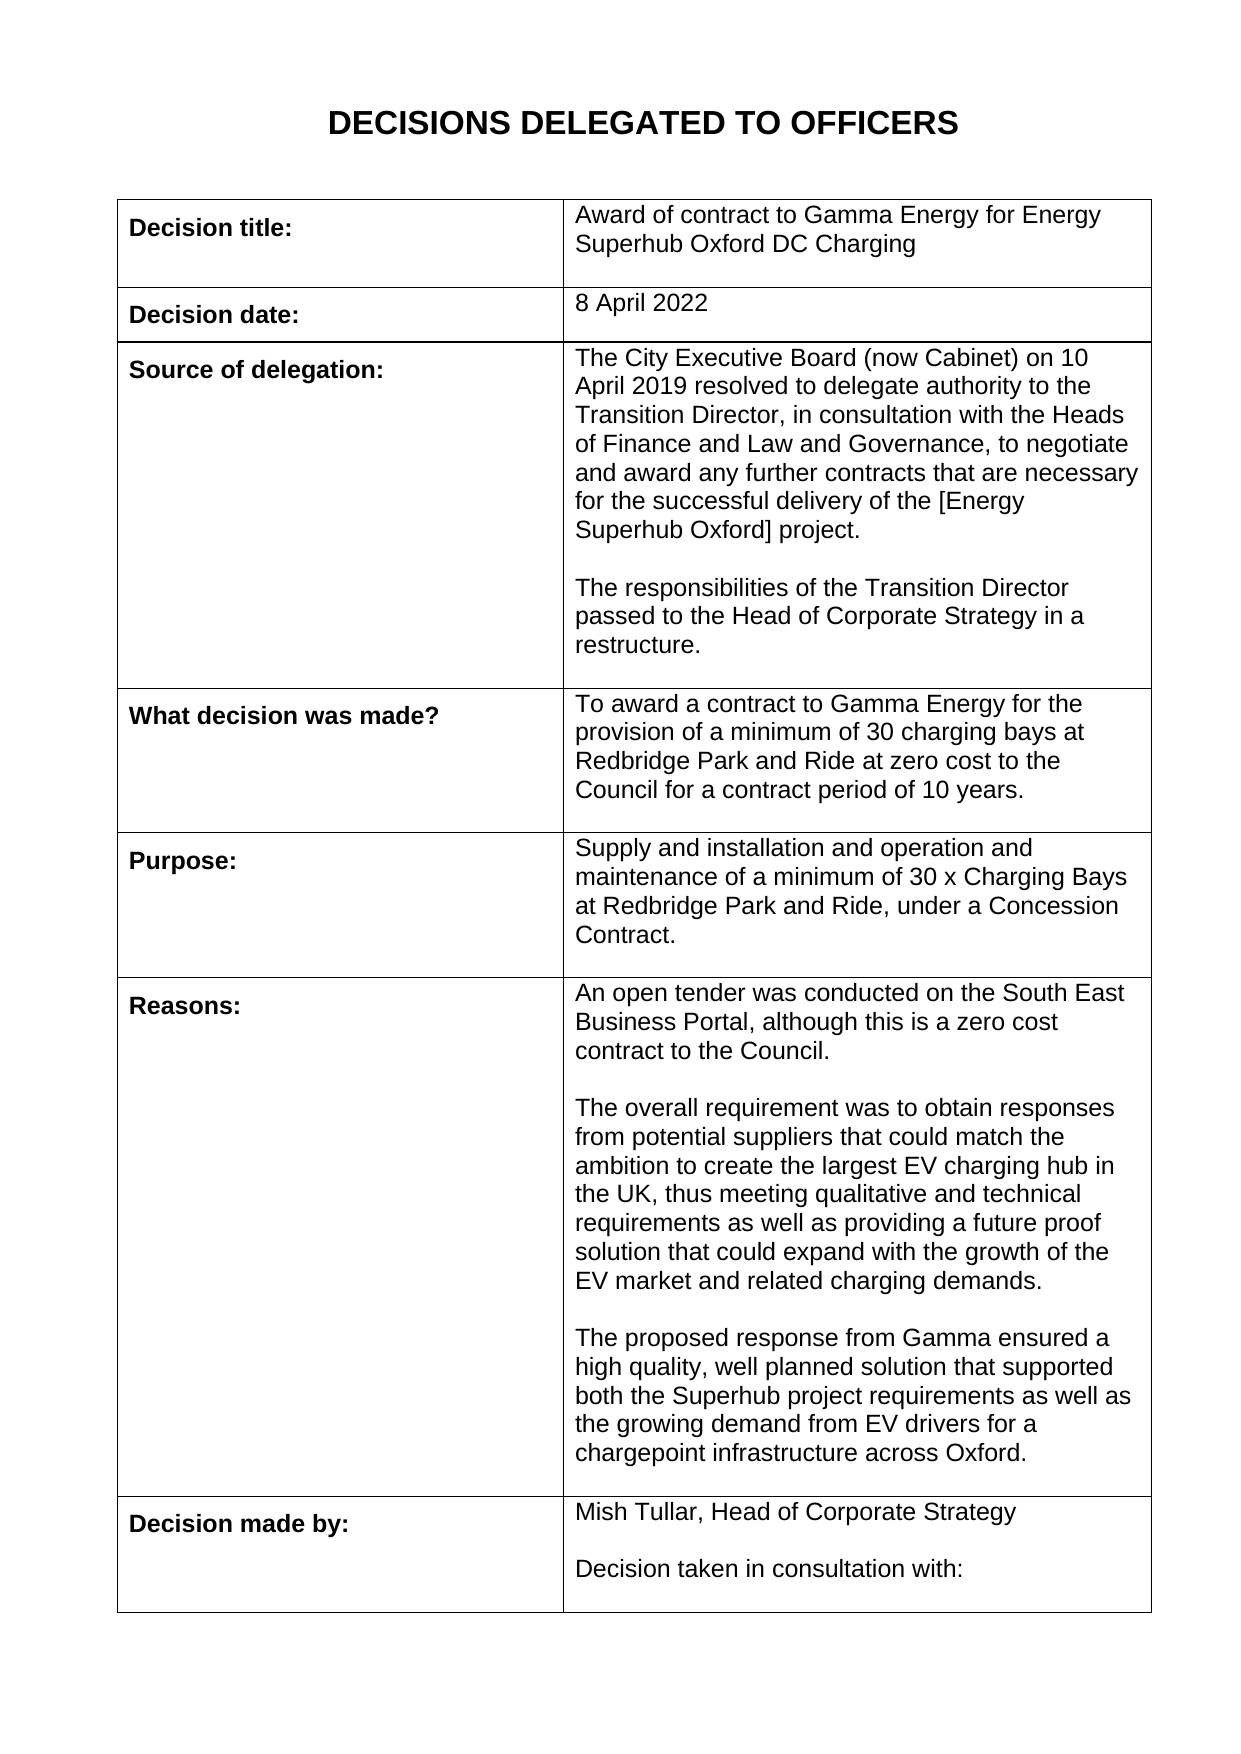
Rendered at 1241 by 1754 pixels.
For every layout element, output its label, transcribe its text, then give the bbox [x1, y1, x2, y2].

table_cell To award a contract to Gamma Energy for the provision of a minimum of 30 charging bays at Redbridge Park and Ride at zero cost to the Council for a contract period of 10 years. [564, 689, 1151, 832]
table_header Decision title: [118, 200, 563, 287]
table_cell What decision was made? [118, 689, 563, 832]
table_cell 8 April 2022 [564, 288, 1151, 341]
table_cell Decision made by: [118, 1497, 563, 1612]
table_cell An open tender was conducted on the South East Business Portal, although this is a zero cost contract to the Council. The overall requirement was to obtain responses from potential suppliers that could match the ambition to create the largest EV charging hub in the UK, thus meeting qualitative and technical requirements as well as providing a future proof solution that could expand with the growth of the EV market and related charging demands. The proposed response from Gamma ensured a high quality, well planned solution that supported both the Superhub project requirements as well as the growing demand from EV drivers for a chargepoint infrastructure across Oxford. [564, 978, 1151, 1496]
table_cell Reasons: [118, 978, 563, 1496]
table_header Award of contract to Gamma Energy for Energy Superhub Oxford DC Charging [564, 200, 1151, 287]
table_cell Decision date: [118, 288, 563, 341]
table_cell Purpose: [118, 833, 563, 977]
table_cell The City Executive Board (now Cabinet) on 10 April 2019 resolved to delegate authority to the Transition Director, in consultation with the Heads of Finance and Law and Governance, to negotiate and award any further contracts that are necessary for the successful delivery of the [Energy Superhub Oxford] project. The responsibilities of the Transition Director passed to the Head of Corporate Strategy in a restructure. [564, 343, 1151, 687]
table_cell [564, 1497, 1151, 1612]
table_cell Supply and installation and operation and maintenance of a minimum of 30 x Charging Bays at Redbridge Park and Ride, under a Concession Contract. [564, 833, 1151, 977]
text DECISIONS DELEGATED TO OFFICERS [150, 103, 1137, 142]
table_cell Source of delegation: [118, 343, 563, 687]
